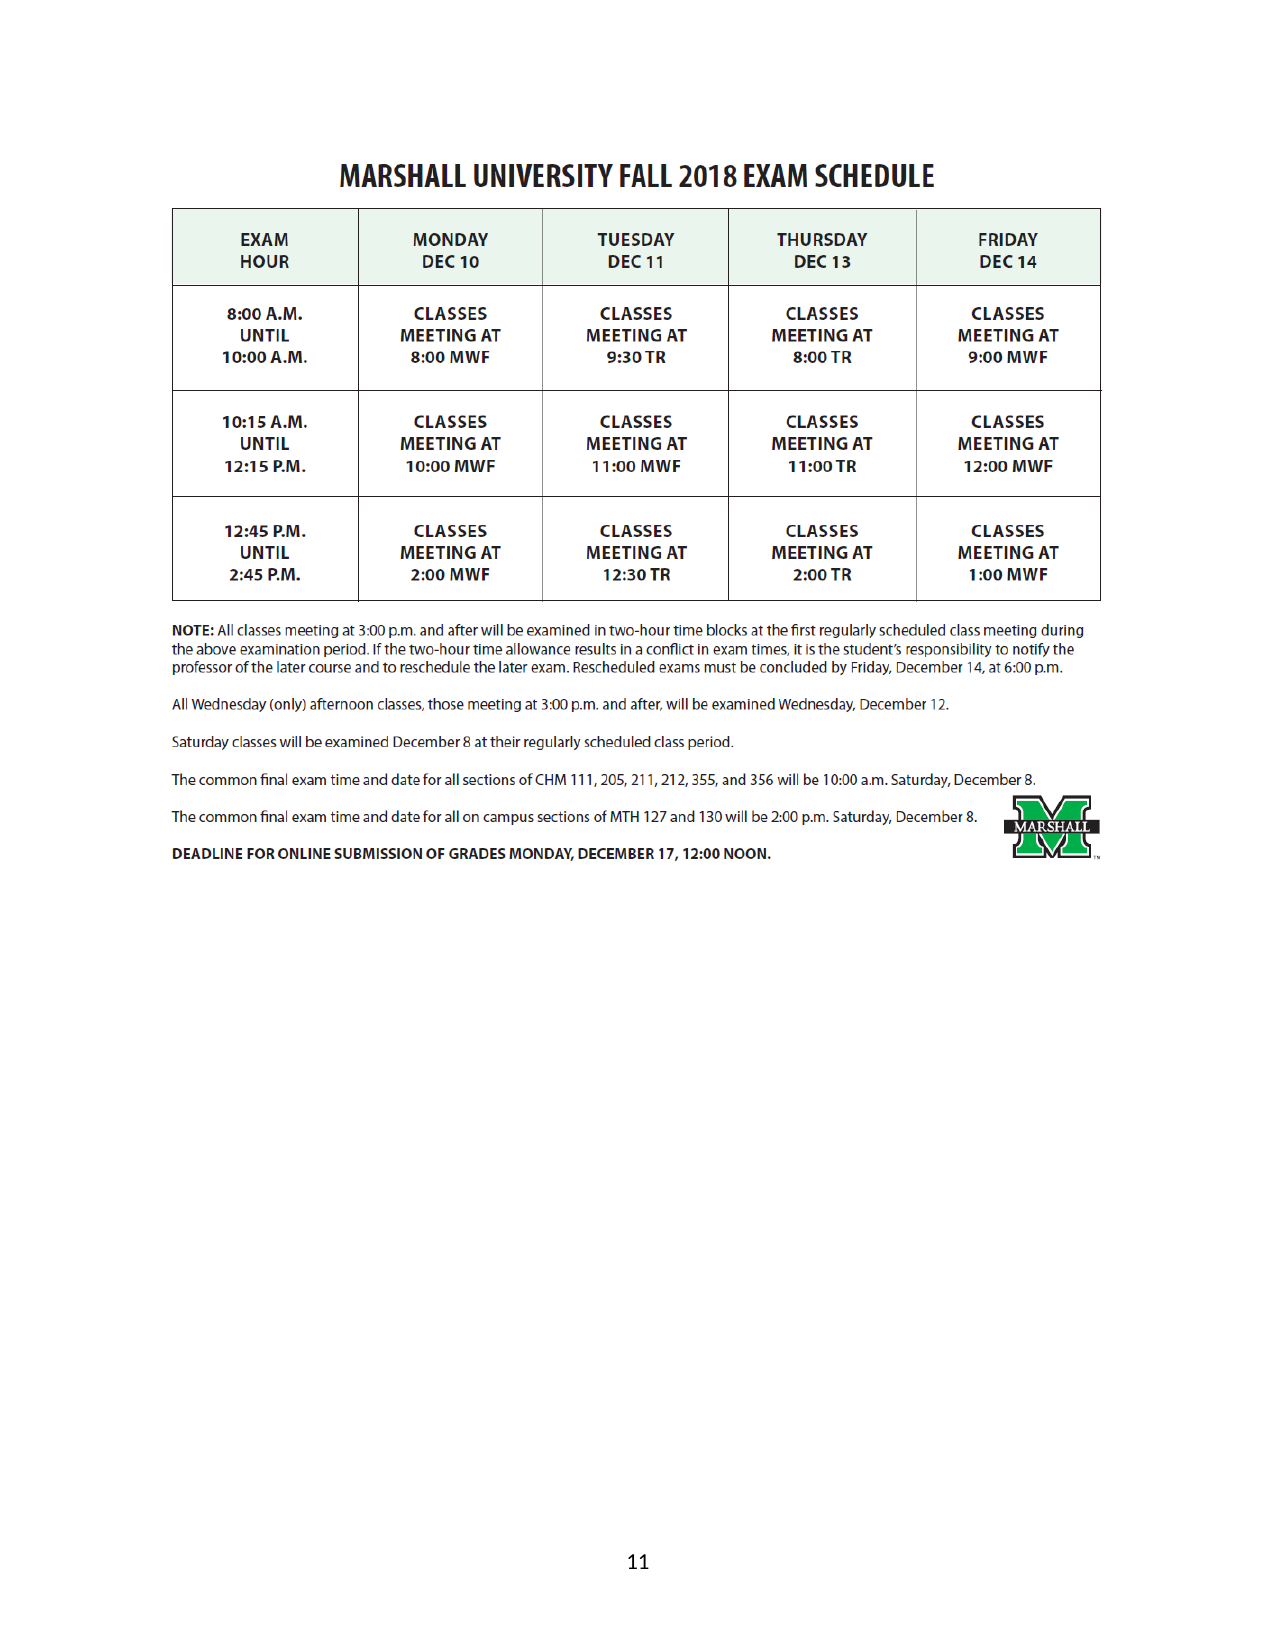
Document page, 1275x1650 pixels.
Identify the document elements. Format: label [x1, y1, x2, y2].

picture [150, 150, 1125, 884]
